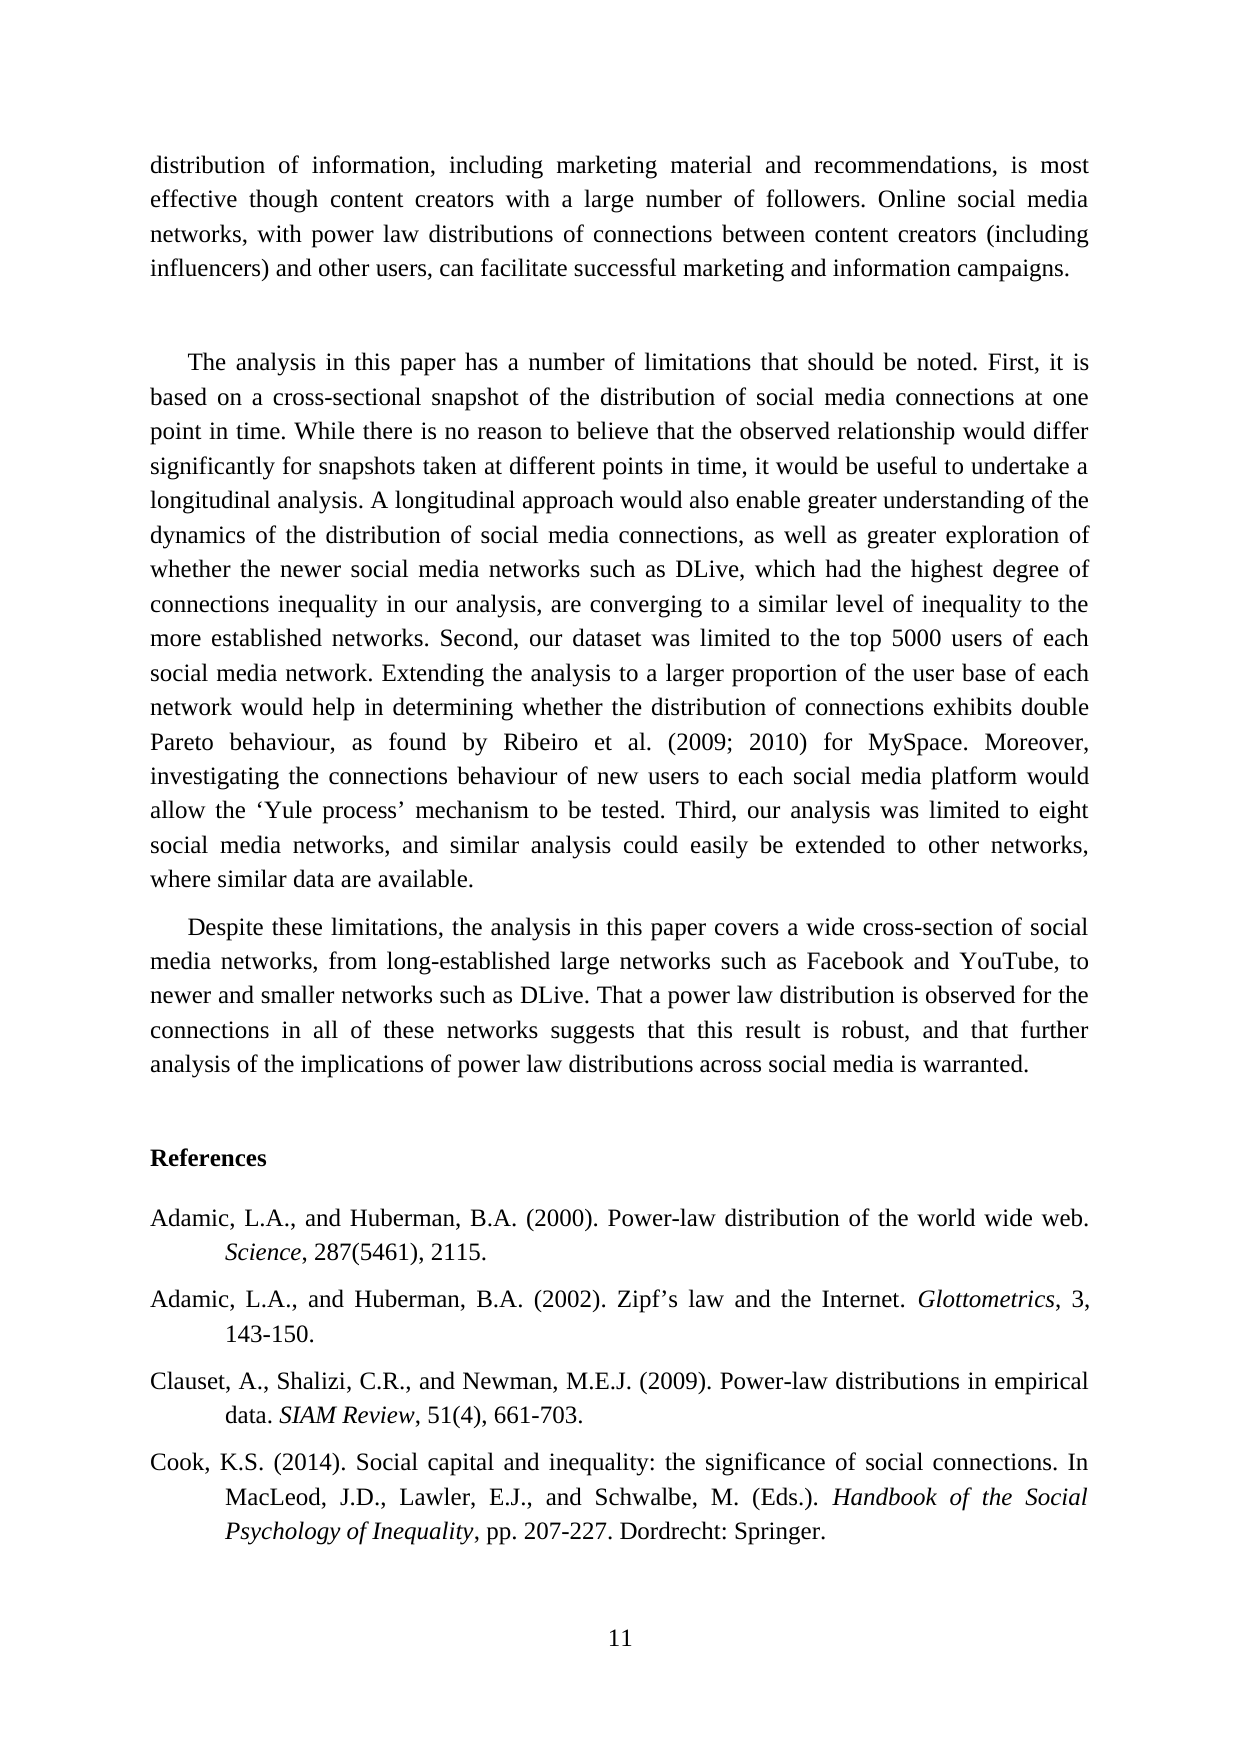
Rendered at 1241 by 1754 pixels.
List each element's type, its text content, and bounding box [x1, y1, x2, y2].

text References [150, 1143, 1090, 1172]
text Cook, K.S. (2014). Social capital and inequality: the significance of social connections. In MacLeod, J.D., Lawler, E.J., and Schwalbe, M. (Eds.). Handbook of the Social Psychology of Inequality, pp. 207-227. Dordrecht: Springer. [150, 1447, 1090, 1545]
text Adamic, L.A., and Huberman, B.A. (2000). Power-law distribution of the world wide web. Science, 287(5461), 2115. [150, 1203, 1090, 1266]
text The analysis in this paper has a number of limitations that should be noted. First, it is based on a cross-sectional snapshot of the distribution of social media connections at one point in time. While there is no reason to believe that the observed relationship would differ significantly for snapshots taken at different points in time, it would be useful to undertake a longitudinal analysis. A longitudinal approach would also enable greater understanding of the dynamics of the distribution of social media connections, as well as greater exploration of whether the newer social media networks such as DLive, which had the highest degree of connections inequality in our analysis, are converging to a similar level of inequality to the more established networks. Second, our dataset was limited to the top 5000 users of each social media network. Extending the analysis to a larger proportion of the user base of each network would help in determining whether the distribution of connections exhibits double Pareto behaviour, as found by Ribeiro et al. (2009; 2010) for MySpace. Moreover, investigating the connections behaviour of new users to each social media platform would allow the ‘Yule process’ mechanism to be tested. Third, our analysis was limited to eight social media networks, and similar analysis could easily be extended to other networks, where similar data are available. [150, 347, 1090, 893]
text Despite these limitations, the analysis in this paper covers a wide cross-section of social media networks, from long-established large networks such as Facebook and YouTube, to newer and smaller networks such as DLive. That a power law distribution is observed for the connections in all of these networks suggests that this result is robust, and that further analysis of the implications of power law distributions across social media is warranted. [150, 912, 1090, 1078]
text Adamic, L.A., and Huberman, B.A. (2002). Zipf’s law and the Internet. Glottometrics, 3, 143-150. [150, 1284, 1090, 1348]
text Clauset, A., Shalizi, C.R., and Newman, M.E.J. (2009). Power-law distributions in empirical data. SIAM Review, 51(4), 661-703. [150, 1366, 1090, 1429]
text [150, 150, 1090, 282]
